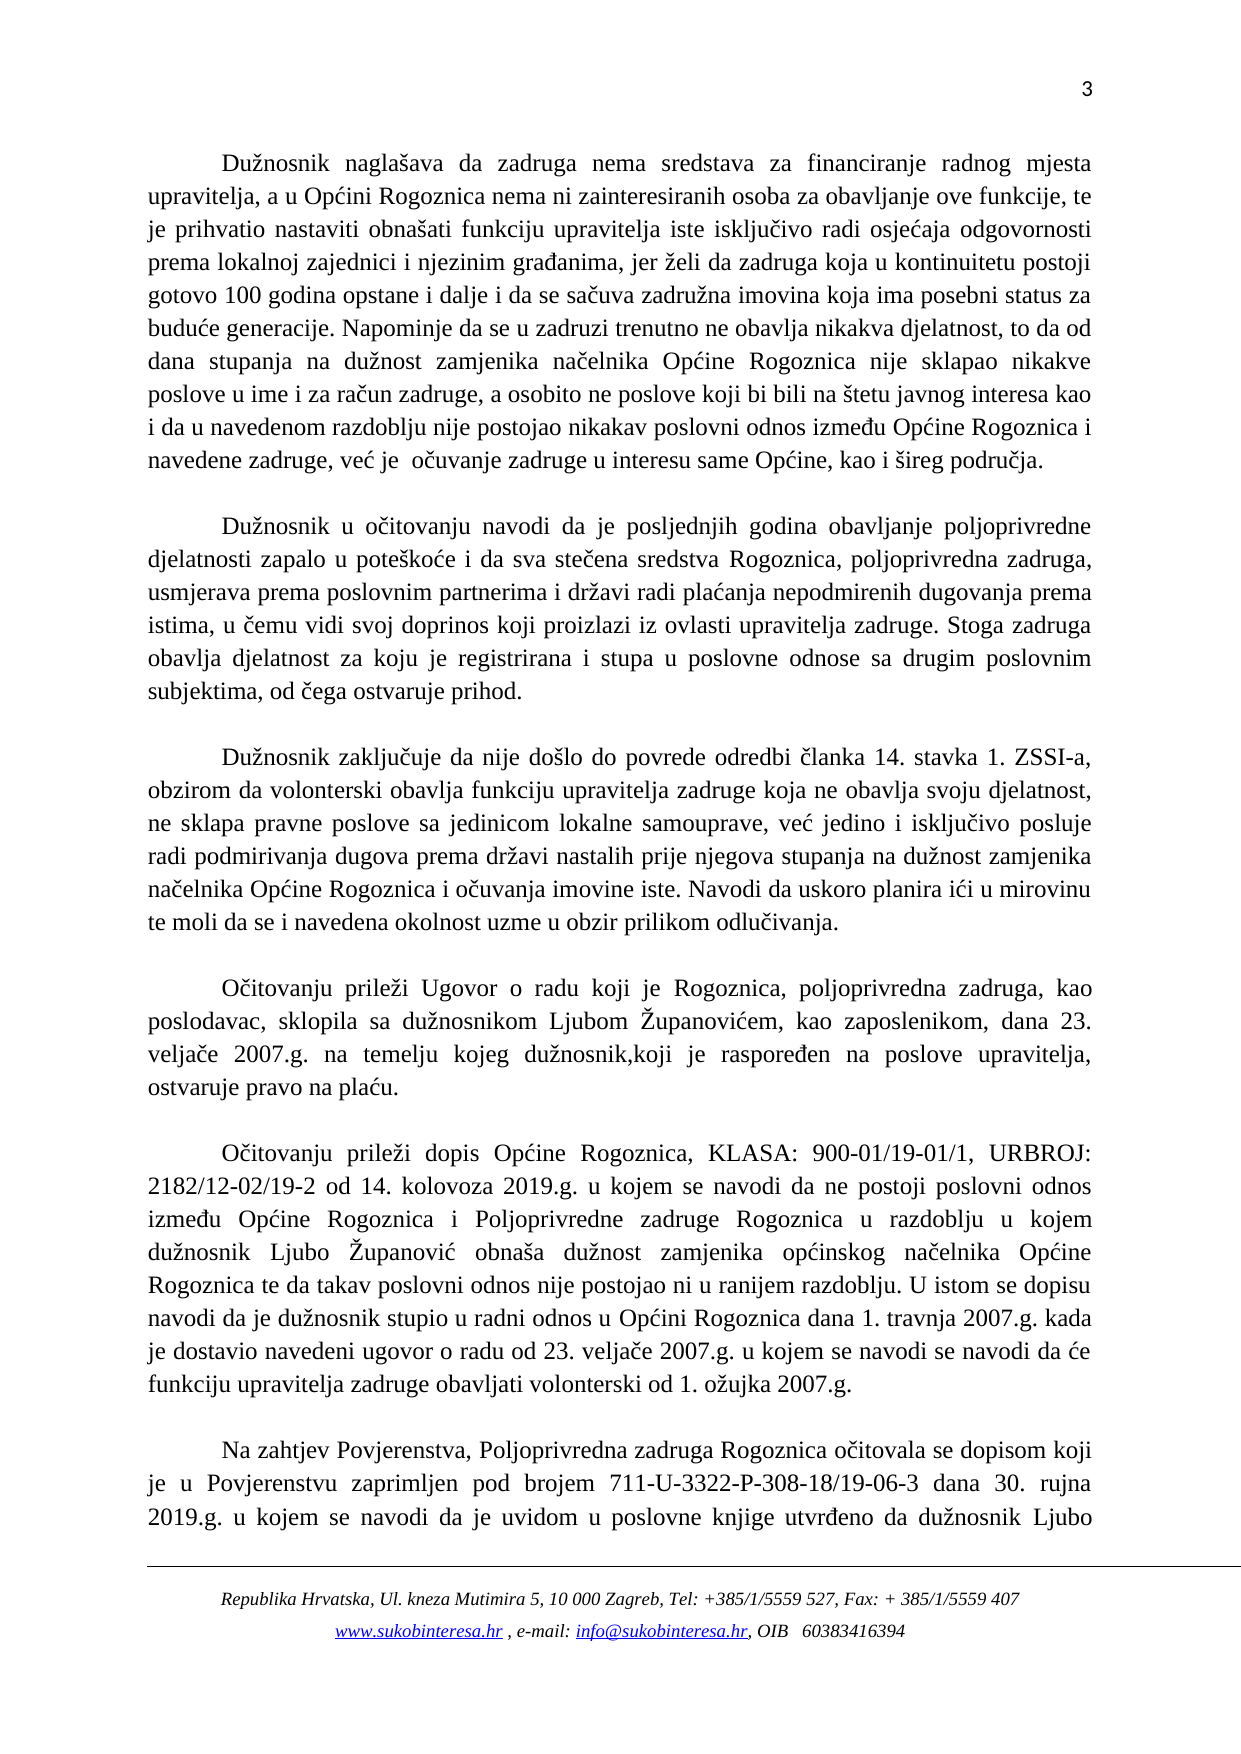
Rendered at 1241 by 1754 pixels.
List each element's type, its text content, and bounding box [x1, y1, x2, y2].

text Dužnosnik zaključuje da nije došlo do povrede odredbi članka 14. stavka 1. ZSSI-a, obzirom da volonterski obavlja funkciju upravitelja zadruge koja ne obavlja svoju djelatnost, ne sklapa pravne poslove sa jedinicom lokalne samouprave, već jedino i isključivo posluje radi podmirivanja dugova prema državi nastalih prije njegova stupanja na dužnost zamjenika načelnika Općine Rogoznica i očuvanja imovine iste. Navodi da uskoro planira ići u mirovinu te moli da se i navedena okolnost uzme u obzir prilikom odlučivanja. [148, 742, 1092, 936]
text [148, 1436, 1092, 1530]
text Očitovanju prileži dopis Općine Rogoznica, KLASA: 900-01/19-01/1, URBROJ: 2182/12-02/19-2 od 14. kolovoza 2019.g. u kojem se navodi da ne postoji poslovni odnos između Općine Rogoznica i Poljoprivredne zadruge Rogoznica u razdoblju u kojem dužnosnik Ljubo Županović obnaša dužnost zamjenika općinskog načelnika Općine Rogoznica te da takav poslovni odnos nije postojao ni u ranijem razdoblju. U istom se dopisu navodi da je dužnosnik stupio u radni odnos u Općini Rogoznica dana 1. travnja 2007.g. kada je dostavio navedeni ugovor o radu od 23. veljače 2007.g. u kojem se navodi se navodi da će funkciju upravitelja zadruge obavljati volonterski od 1. ožujka 2007.g. [148, 1138, 1092, 1398]
text Dužnosnik naglašava da zadruga nema sredstava za financiranje radnog mjesta upravitelja, a u Općini Rogoznica nema ni zainteresiranih osoba za obavljanje ove funkcije, te je prihvatio nastaviti obnašati funkciju upravitelja iste isključivo radi osjećaja odgovornosti prema lokalnoj zajednici i njezinim građanima, jer želi da zadruga koja u kontinuitetu postoji gotovo 100 godina opstane i dalje i da se sačuva zadružna imovina koja ima posebni status za buduće generacije. Napominje da se u zadruzi trenutno ne obavlja nikakva djelatnost, to da od dana stupanja na dužnost zamjenika načelnika Općine Rogoznica nije sklapao nikakve poslove u ime i za račun zadruge, a osobito ne poslove koji bi bili na štetu javnog interesa kao i da u navedenom razdoblju nije postojao nikakav poslovni odnos između Općine Rogoznica i navedene zadruge, već je očuvanje zadruge u interesu same Općine, kao i šireg područja. [148, 148, 1092, 474]
text Dužnosnik u očitovanju navodi da je posljednjih godina obavljanje poljoprivredne djelatnosti zapalo u poteškoće i da sva stečena sredstva Rogoznica, poljoprivredna zadruga, usmjerava prema poslovnim partnerima i državi radi plaćanja nepodmirenih dugovanja prema istima, u čemu vidi svoj doprinos koji proizlazi iz ovlasti upravitelja zadruge. Stoga zadruga obavlja djelatnost za koju je registrirana i stupa u poslovne odnose sa drugim poslovnim subjektima, od čega ostvaruje prihod. [148, 511, 1092, 705]
text Očitovanju prileži Ugovor o radu koji je Rogoznica, poljoprivredna zadruga, kao poslodavac, sklopila sa dužnosnikom Ljubom Županovićem, kao zaposlenikom, dana 23. veljače 2007.g. na temelju kojeg dužnosnik,koji je raspoređen na poslove upravitelja, ostvaruje pravo na plaću. [148, 973, 1092, 1101]
